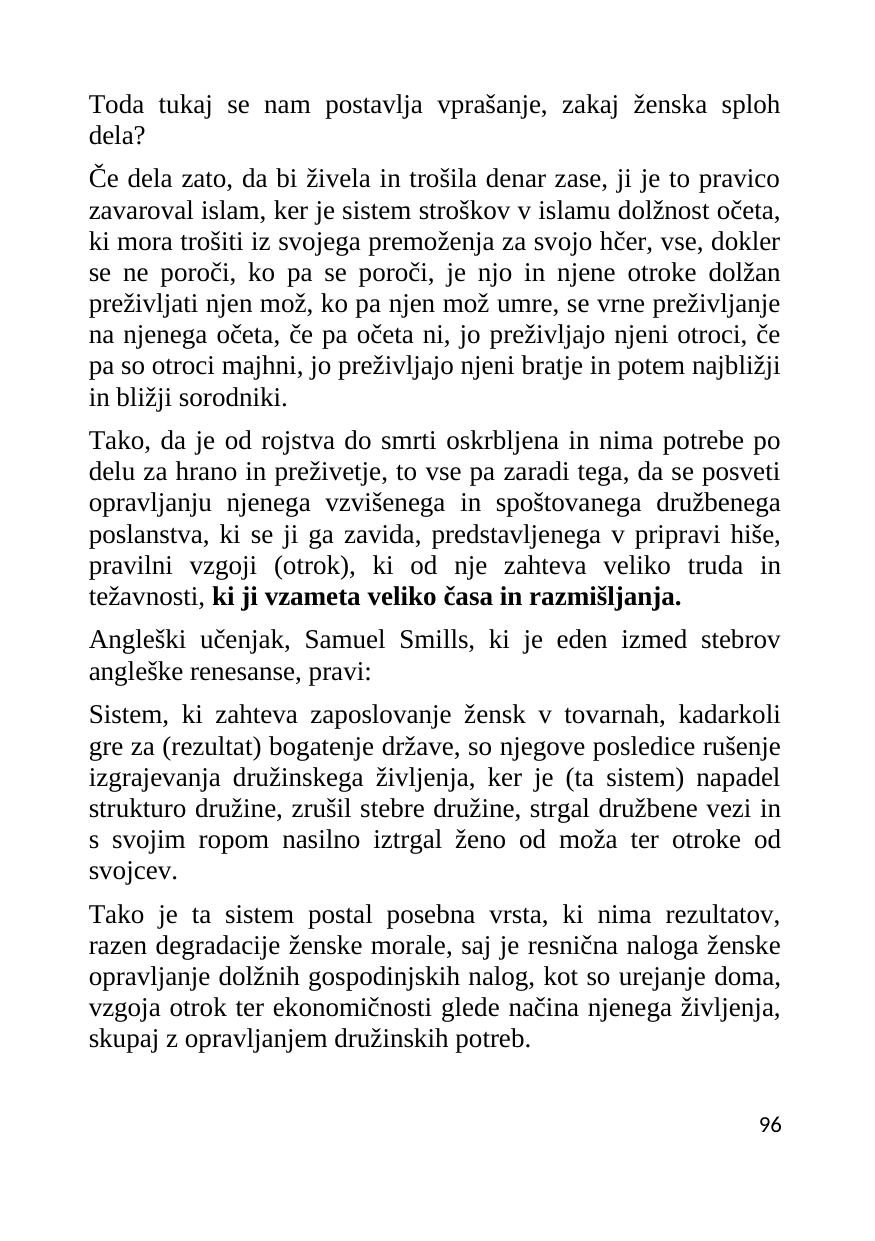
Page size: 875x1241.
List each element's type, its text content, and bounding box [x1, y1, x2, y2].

text Toda tukaj se nam postavlja vprašanje, zakaj ženska sploh dela? [88, 88, 782, 150]
text Tako, da je od rojstva do smrti oskrbljena in nima potrebe po delu za hrano in preživetje, to vse pa zaradi tega, da se posveti opravljanju njenega vzvišenega in spoštovanega družbenega poslanstva, ki se ji ga zavida, predstavljenega v pripravi hiše, pravilni vzgoji (otrok), ki od nje zahteva veliko truda in težavnosti, ki ji vzameta veliko časa in razmišljanja. [88, 424, 782, 611]
text Če dela zato, da bi živela in trošila denar zase, ji je to pravico zavaroval islam, ker je sistem stroškov v islamu dolžnost očeta, ki mora trošiti iz svojega premoženja za svojo hčer, vse, dokler se ne poroči, ko pa se poroči, je njo in njene otroke dolžan preživljati njen mož, ko pa njen mož umre, se vrne preživljanje na njenega očeta, če pa očeta ni, jo preživljajo njeni otroci, če pa so otroci majhni, jo preživljajo njeni bratje in potem najbližji in bližji sorodniki. [88, 163, 782, 412]
text Sistem, ki zahteva zaposlovanje žensk v tovarnah, kadarkoli gre za (rezultat) bogatenje države, so njegove posledice rušenje izgrajevanja družinskega življenja, ker je (ta sistem) napadel strukturo družine, zrušil stebre družine, strgal družbene vezi in s svojim ropom nasilno iztrgal ženo od moža ter otroke od svojcev. [88, 698, 782, 885]
text Tako je ta sistem postal posebna vrsta, ki nima rezultatov, razen degradacije ženske morale, saj je resnična naloga ženske opravljanje dolžnih gospodinjskih nalog, kot so urejanje doma, vzgoja otrok ter ekonomičnosti glede načina njenega življenja, skupaj z opravljanjem družinskih potreb. [88, 898, 782, 1053]
text Angleški učenjak, Samuel Smills, ki je eden izmed stebrov angleške renesanse, pravi: [88, 624, 782, 686]
